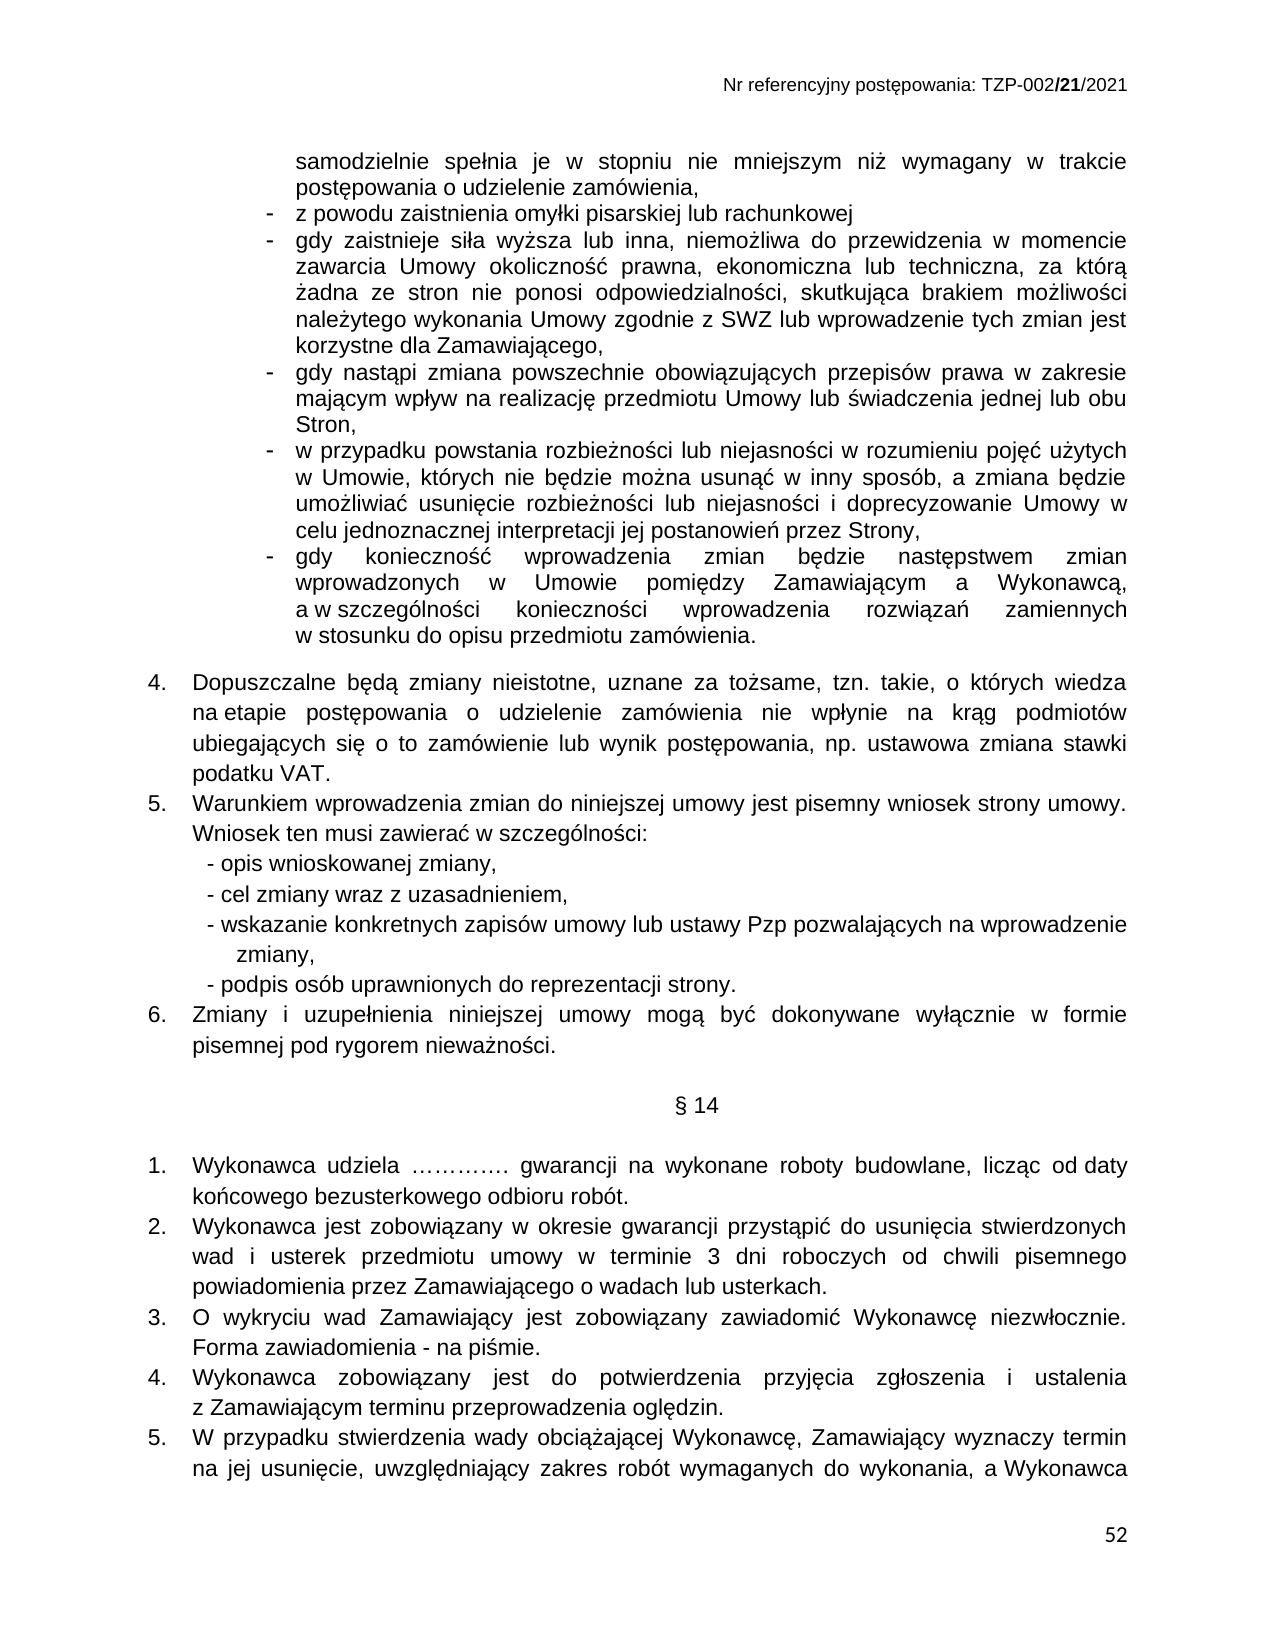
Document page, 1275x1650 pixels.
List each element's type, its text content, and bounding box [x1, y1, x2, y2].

list O wykryciu wad Zamawiający jest zobowiązany zawiadomić Wykonawcę niezwłocznie. Forma zawiadomienia - na piśmie. [148, 1303, 1127, 1360]
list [148, 1424, 1127, 1481]
list - wskazanie konkretnych zapisów umowy lub ustawy Pzp pozwalających na wprowadzenie zmiany, [207, 911, 1127, 967]
list Wykonawca udziela …………. gwarancji na wykonane roboty budowlane, licząc od daty końcowego bezusterkowego odbioru robót. [148, 1152, 1127, 1209]
list gdy konieczność wprowadzenia zmian będzie następstwem zmian wprowadzonych w Umowie pomiędzy Zamawiającym a Wykonawcą, a w szczególności konieczności wprowadzenia rozwiązań zamiennych w stosunku do opisu przedmiotu zamówienia. [266, 543, 1127, 648]
list - opis wnioskowanej zmiany, [207, 850, 1127, 877]
list Dopuszczalne będą zmiany nieistotne, uznane za tożsame, tzn. takie, o których wiedza na etapie postępowania o udzielenie zamówienia nie wpłynie na krąg podmiotów ubiegających się o to zamówienie lub wynik postępowania, np. ustawowa zmiana stawki podatku VAT. [148, 669, 1127, 786]
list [266, 148, 1127, 200]
list Warunkiem wprowadzenia zmian do niniejszej umowy jest pisemny wniosek strony umowy. Wniosek ten musi zawierać w szczególności: [148, 790, 1127, 847]
list § 14 [266, 1092, 1127, 1118]
list w przypadku powstania rozbieżności lub niejasności w rozumieniu pojęć użytych w Umowie, których nie będzie można usunąć w inny sposób, a zmiana będzie umożliwiać usunięcie rozbieżności lub niejasności i doprecyzowanie Umowy w celu jednoznacznej interpretacji jej postanowień przez Strony, [266, 437, 1127, 543]
list Wykonawca jest zobowiązany w okresie gwarancji przystąpić do usunięcia stwierdzonych wad i usterek przedmiotu umowy w terminie 3 dni roboczych od chwili pisemnego powiadomienia przez Zamawiającego o wadach lub usterkach. [148, 1213, 1127, 1300]
list gdy nastąpi zmiana powszechnie obowiązujących przepisów prawa w zakresie mającym wpływ na realizację przedmiotu Umowy lub świadczenia jednej lub obu Stron, [266, 358, 1127, 437]
list - cel zmiany wraz z uzasadnieniem, [207, 881, 1127, 907]
list z powodu zaistnienia omyłki pisarskiej lub rachunkowej [266, 200, 1127, 227]
list Wykonawca zobowiązany jest do potwierdzenia przyjęcia zgłoszenia i ustalenia z Zamawiającym terminu przeprowadzenia oględzin. [148, 1364, 1127, 1421]
list - podpis osób uprawnionych do reprezentacji strony. [207, 971, 1127, 998]
list gdy zaistnieje siła wyższa lub inna, niemożliwa do przewidzenia w momencie zawarcia Umowy okoliczność prawna, ekonomiczna lub techniczna, za którą żadna ze stron nie ponosi odpowiedzialności, skutkująca brakiem możliwości należytego wykonania Umowy zgodnie z SWZ lub wprowadzenie tych zmian jest korzystne dla Zamawiającego, [266, 227, 1127, 358]
list Zmiany i uzupełnienia niniejszej umowy mogą być dokonywane wyłącznie w formie pisemnej pod rygorem nieważności. [148, 1001, 1127, 1058]
